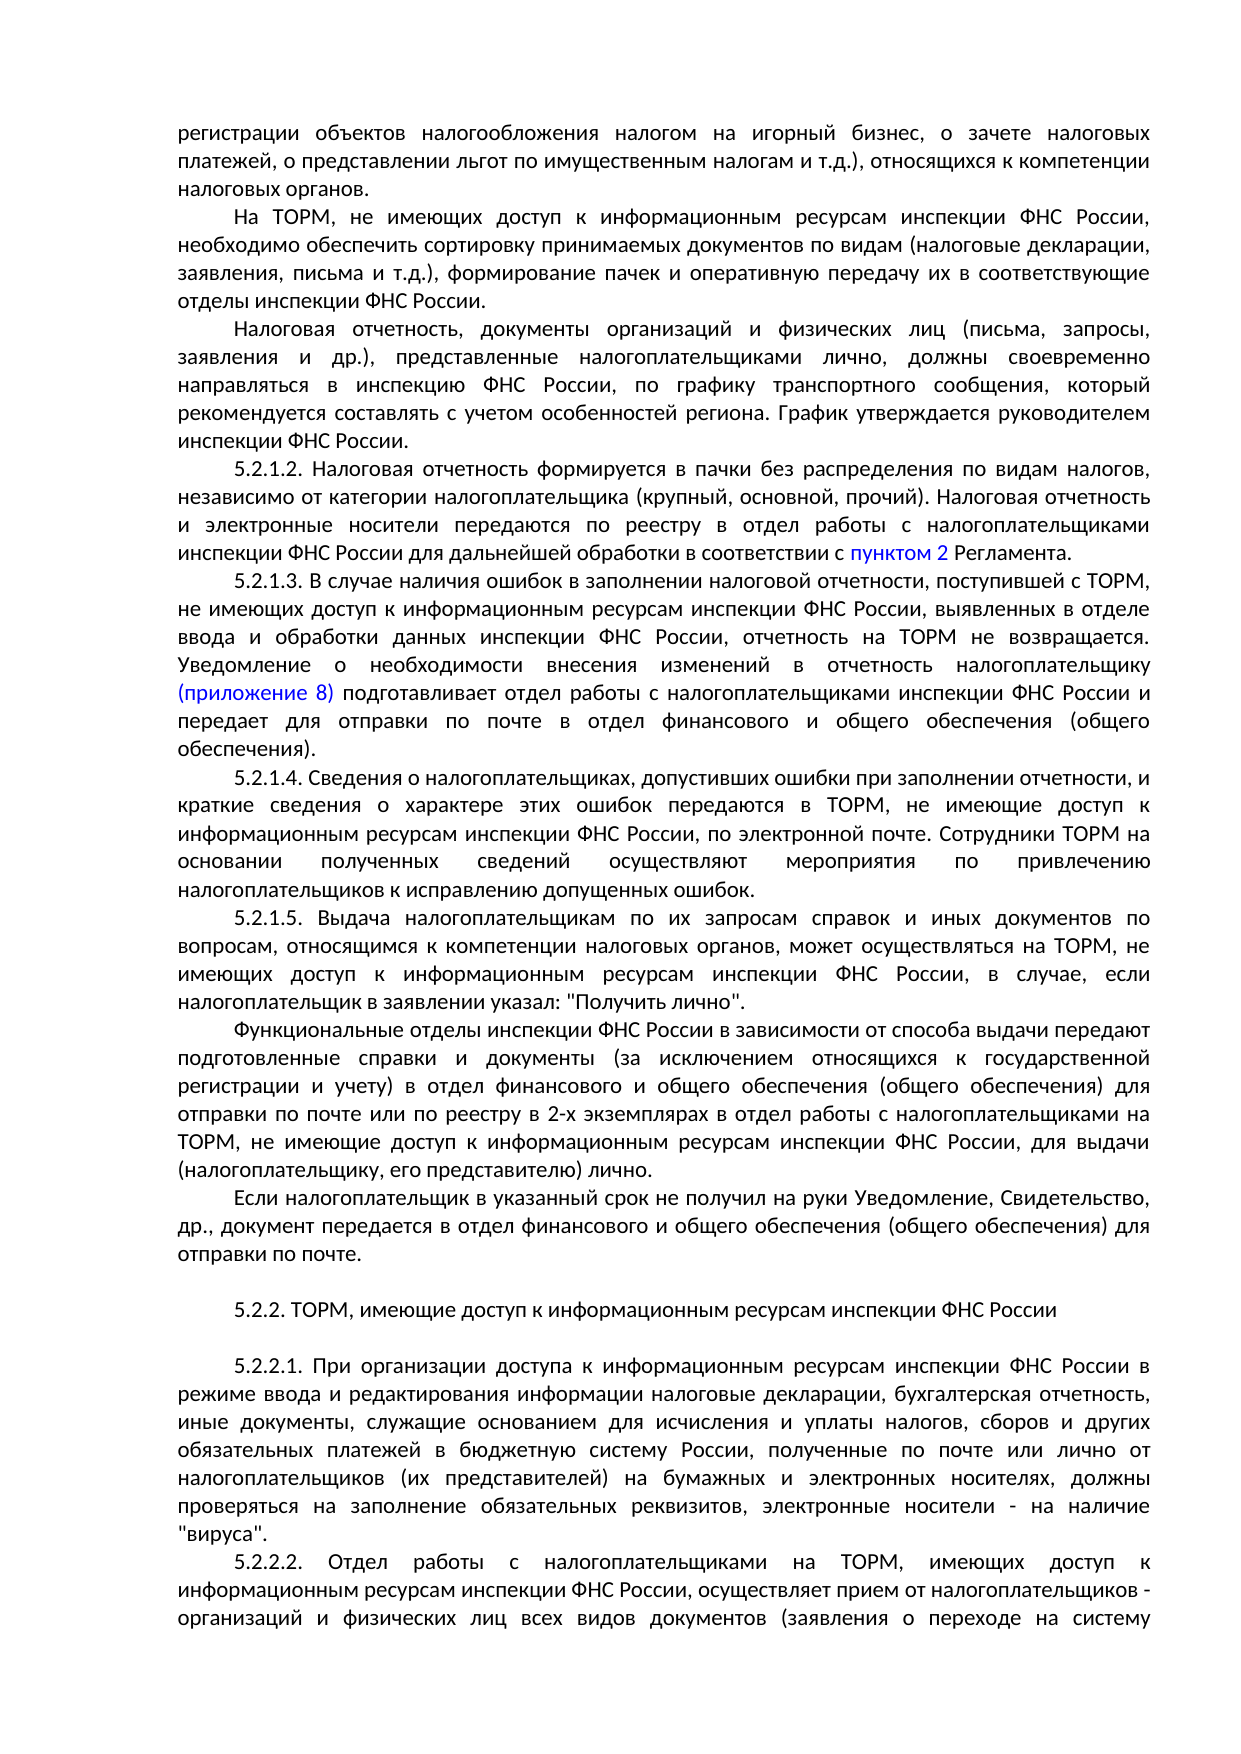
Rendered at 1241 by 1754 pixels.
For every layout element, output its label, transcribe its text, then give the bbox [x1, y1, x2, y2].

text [177, 1547, 1152, 1631]
text 5.2.1.2. Налоговая отчетность формируется в пачки без распределения по видам налогов, независимо от категории налогоплательщика (крупный, основной, прочий). Налоговая отчетность и электронные носители передаются по реестру в отдел работы с налогоплательщиками инспекции ФНС России для дальнейшей обработки в соответствии с пунктом 2 Регламента. [177, 454, 1152, 566]
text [177, 118, 1152, 202]
text Функциональные отделы инспекции ФНС России в зависимости от способа выдачи передают подготовленные справки и документы (за исключением относящихся к государственной регистрации и учету) в отдел финансового и общего обеспечения (общего обеспечения) для отправки по почте или по реестру в 2-х экземплярах в отдел работы с налогоплательщиками на ТОРМ, не имеющие доступ к информационным ресурсам инспекции ФНС России, для выдачи (налогоплательщику, его представителю) лично. [177, 1015, 1152, 1183]
text 5.2.1.4. Сведения о налогоплательщиках, допустивших ошибки при заполнении отчетности, и краткие сведения о характере этих ошибок передаются в ТОРМ, не имеющие доступ к информационным ресурсам инспекции ФНС России, по электронной почте. Сотрудники ТОРМ на основании полученных сведений осуществляют мероприятия по привлечению налогоплательщиков к исправлению допущенных ошибок. [177, 763, 1152, 903]
text На ТОРМ, не имеющих доступ к информационным ресурсам инспекции ФНС России, необходимо обеспечить сортировку принимаемых документов по видам (налоговые декларации, заявления, письма и т.д.), формирование пачек и оперативную передачу их в соответствующие отделы инспекции ФНС России. [177, 202, 1152, 314]
text 5.2.1.5. Выдача налогоплательщикам по их запросам справок и иных документов по вопросам, относящимся к компетенции налоговых органов, может осуществляться на ТОРМ, не имеющих доступ к информационным ресурсам инспекции ФНС России, в случае, если налогоплательщик в заявлении указал: "Получить лично". [177, 903, 1152, 1015]
text 5.2.2.1. При организации доступа к информационным ресурсам инспекции ФНС России в режиме ввода и редактирования информации налоговые декларации, бухгалтерская отчетность, иные документы, служащие основанием для исчисления и уплаты налогов, сборов и других обязательных платежей в бюджетную систему России, полученные по почте или лично от налогоплательщиков (их представителей) на бумажных и электронных носителях, должны проверяться на заполнение обязательных реквизитов, электронные носители - на наличие "вируса". [177, 1351, 1152, 1547]
text 5.2.1.3. В случае наличия ошибок в заполнении налоговой отчетности, поступившей с ТОРМ, не имеющих доступ к информационным ресурсам инспекции ФНС России, выявленных в отделе ввода и обработки данных инспекции ФНС России, отчетность на ТОРМ не возвращается. Уведомление о необходимости внесения изменений в отчетность налогоплательщику (приложение 8) подготавливает отдел работы с налогоплательщиками инспекции ФНС России и передает для отправки по почте в отдел финансового и общего обеспечения (общего обеспечения). [177, 566, 1152, 763]
text Если налогоплательщик в указанный срок не получил на руки Уведомление, Свидетельство, др., документ передается в отдел финансового и общего обеспечения (общего обеспечения) для отправки по почте. [177, 1183, 1152, 1267]
text Налоговая отчетность, документы организаций и физических лиц (письма, запросы, заявления и др.), представленные налогоплательщиками лично, должны своевременно направляться в инспекцию ФНС России, по графику транспортного сообщения, который рекомендуется составлять с учетом особенностей региона. График утверждается руководителем инспекции ФНС России. [177, 314, 1152, 454]
text 5.2.2. ТОРМ, имеющие доступ к информационным ресурсам инспекции ФНС России [177, 1295, 1152, 1323]
